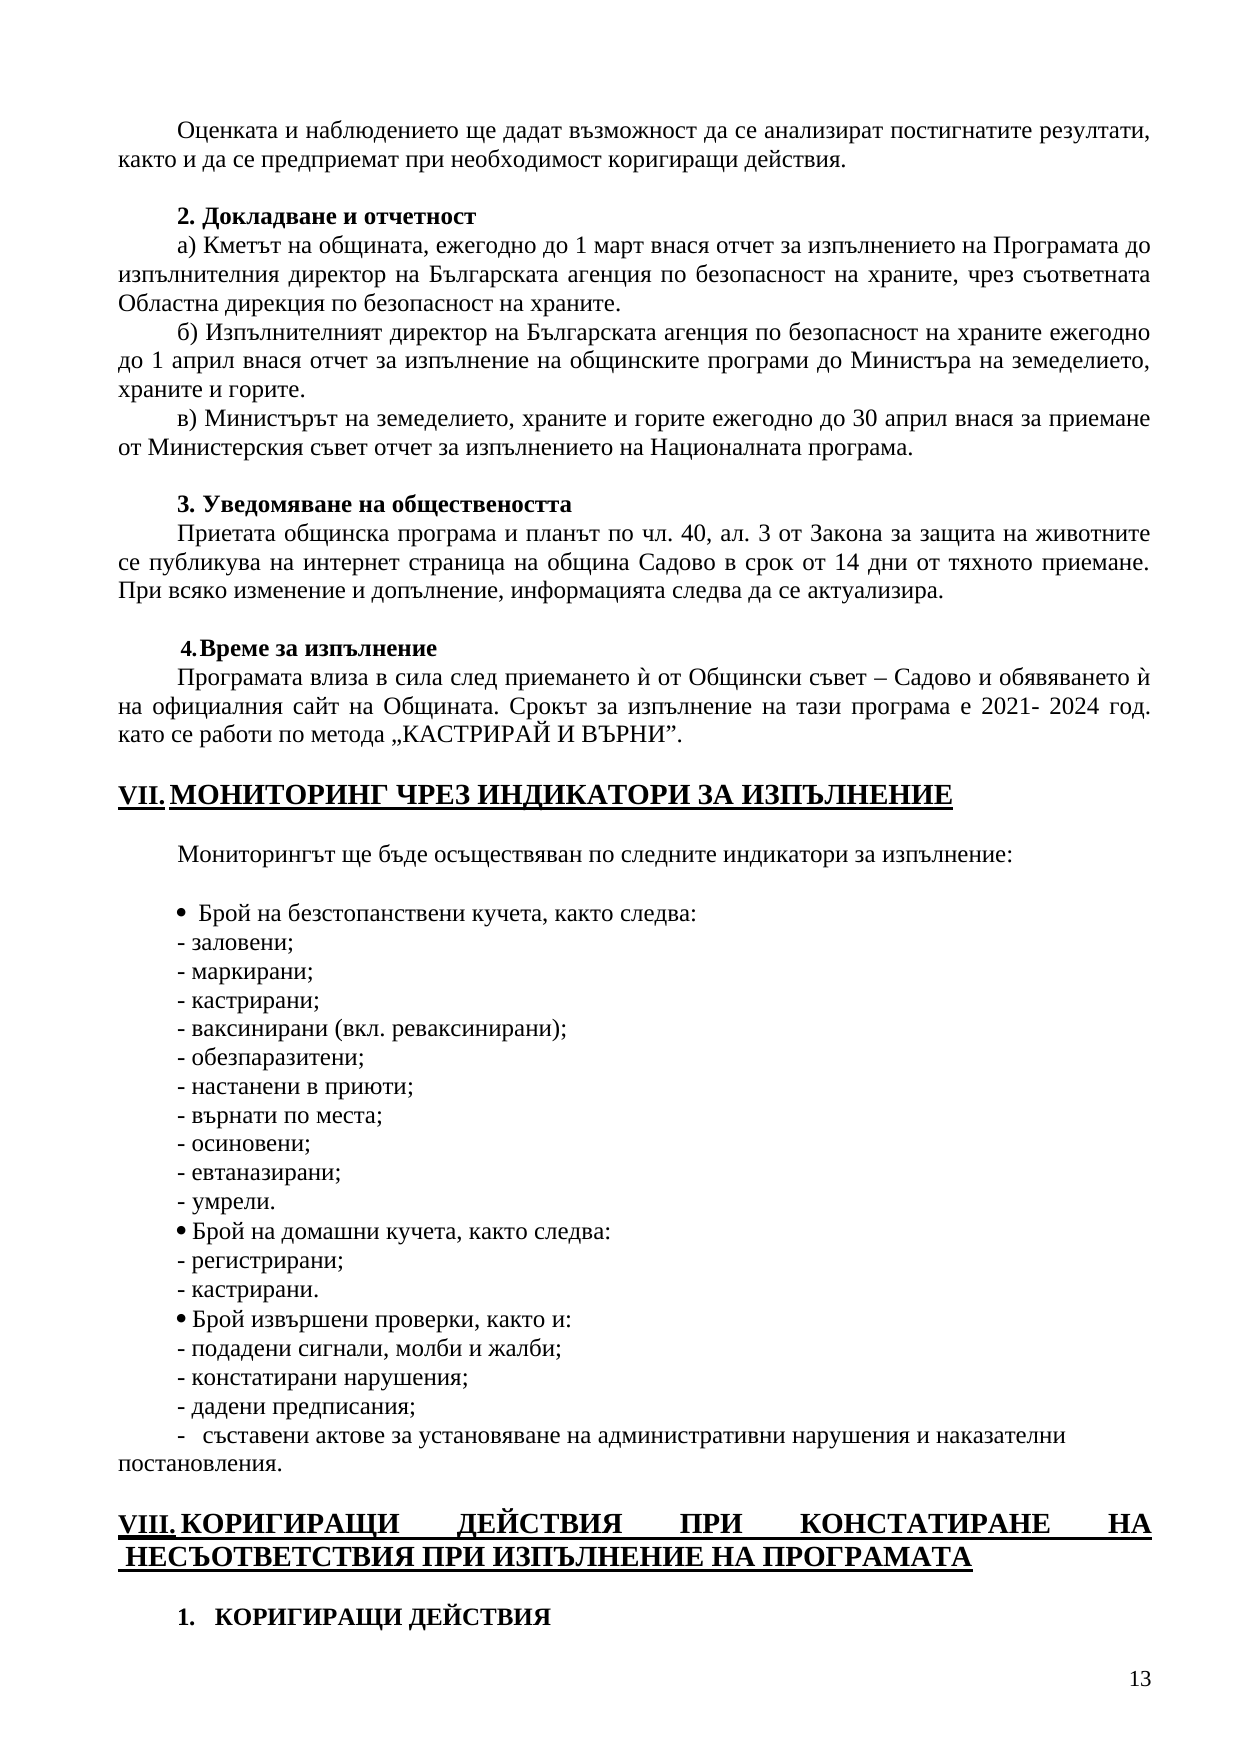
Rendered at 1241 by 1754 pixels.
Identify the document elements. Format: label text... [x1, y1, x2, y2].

subtitle Докладване и отчетност [177, 202, 1223, 231]
list върнати по места; [177, 1100, 1223, 1128]
text а) Кметът на общината, ежегодно до 1 март внася отчет за изпълнението на Програмата до изпълнителния директор на Българската агенция по безопасност на храните, чрез съответната Областна дирекция по безопасност на храните. [118, 231, 1152, 317]
list обезпаразитени; [177, 1042, 1223, 1071]
subtitle КОРИГИРАЩИ ДЕЙСТВИЯ [177, 1602, 1223, 1631]
list умрели. [177, 1186, 1223, 1214]
list осиновени; [177, 1128, 1223, 1157]
list дадени предписания; [177, 1391, 1223, 1420]
list констатирани нарушения; [177, 1362, 1223, 1391]
subtitle Време за изпълнение [180, 633, 1223, 662]
list ваксинирани (вкл. реваксинирани); [177, 1013, 1223, 1042]
list съставени актове за установяване на административни нарушения и наказателни постановления. [118, 1420, 1152, 1477]
list Брой извършени проверки, както и: [177, 1303, 1223, 1334]
text б) Изпълнителният директор на Българската агенция по безопасност на храните ежегодно до 1 април внася отчет за изпълнение на общинските програми до Министъра на земеделието, храните и горите. [118, 317, 1152, 403]
subtitle МОНИТОРИНГ ЧРЕЗ ИНДИКАТОРИ ЗА ИЗПЪЛНЕНИЕ [118, 777, 1223, 811]
text НЕСЪОТВЕТСТВИЯ ПРИ ИЗПЪЛНЕНИЕ НА ПРОГРАМАТА [118, 1540, 1223, 1574]
text Програмата влиза в сила след приемането ѝ от Общински съвет – Садово и обявяването ѝ на официалния сайт на Общината. Срокът за изпълнение на тази програма е 2021- 2024 год. като се работи по метода „КАСТРИРАЙ И ВЪРНИ”. [118, 662, 1152, 748]
list кастрирани. [177, 1274, 1223, 1303]
list подадени сигнали, молби и жалби; [177, 1334, 1223, 1362]
list КОРИГИРАЩИ ДЕЙСТВИЯ ПРИ КОНСТАТИРАНЕ НА [118, 1507, 1223, 1540]
list Брой на безстопанствени кучета, както следва: [177, 897, 1223, 927]
list кастрирани; [177, 985, 1223, 1013]
text в) Министърът на земеделието, храните и горите ежегодно до 30 април внася за приемане от Министерския съвет отчет за изпълнението на Националната програма. [118, 403, 1152, 461]
list заловени; [177, 927, 1223, 956]
list маркирани; [177, 956, 1223, 985]
list Брой на домашни кучета, както следва: [177, 1215, 1223, 1245]
text Оценката и наблюдението ще дадат възможност да се анализират постигнатите резултати, както и да се предприемат при необходимост коригиращи действия. [118, 115, 1152, 173]
list евтаназирани; [177, 1157, 1223, 1186]
text Мониторингът ще бъде осъществяван по следните индикатори за изпълнение: [177, 839, 1223, 868]
list настанени в приюти; [177, 1071, 1223, 1100]
list регистрирани; [177, 1245, 1223, 1274]
subtitle Уведомяване на обществеността [177, 489, 1223, 518]
text Приетата общинска програма и планът по чл. 40, ал. 3 от Закона за защита на животните се публикува на интернет страница на община Садово в срок от 14 дни от тяхното приемане. При всяко изменение и допълнение, информацията следва да се актуализира. [118, 518, 1152, 604]
